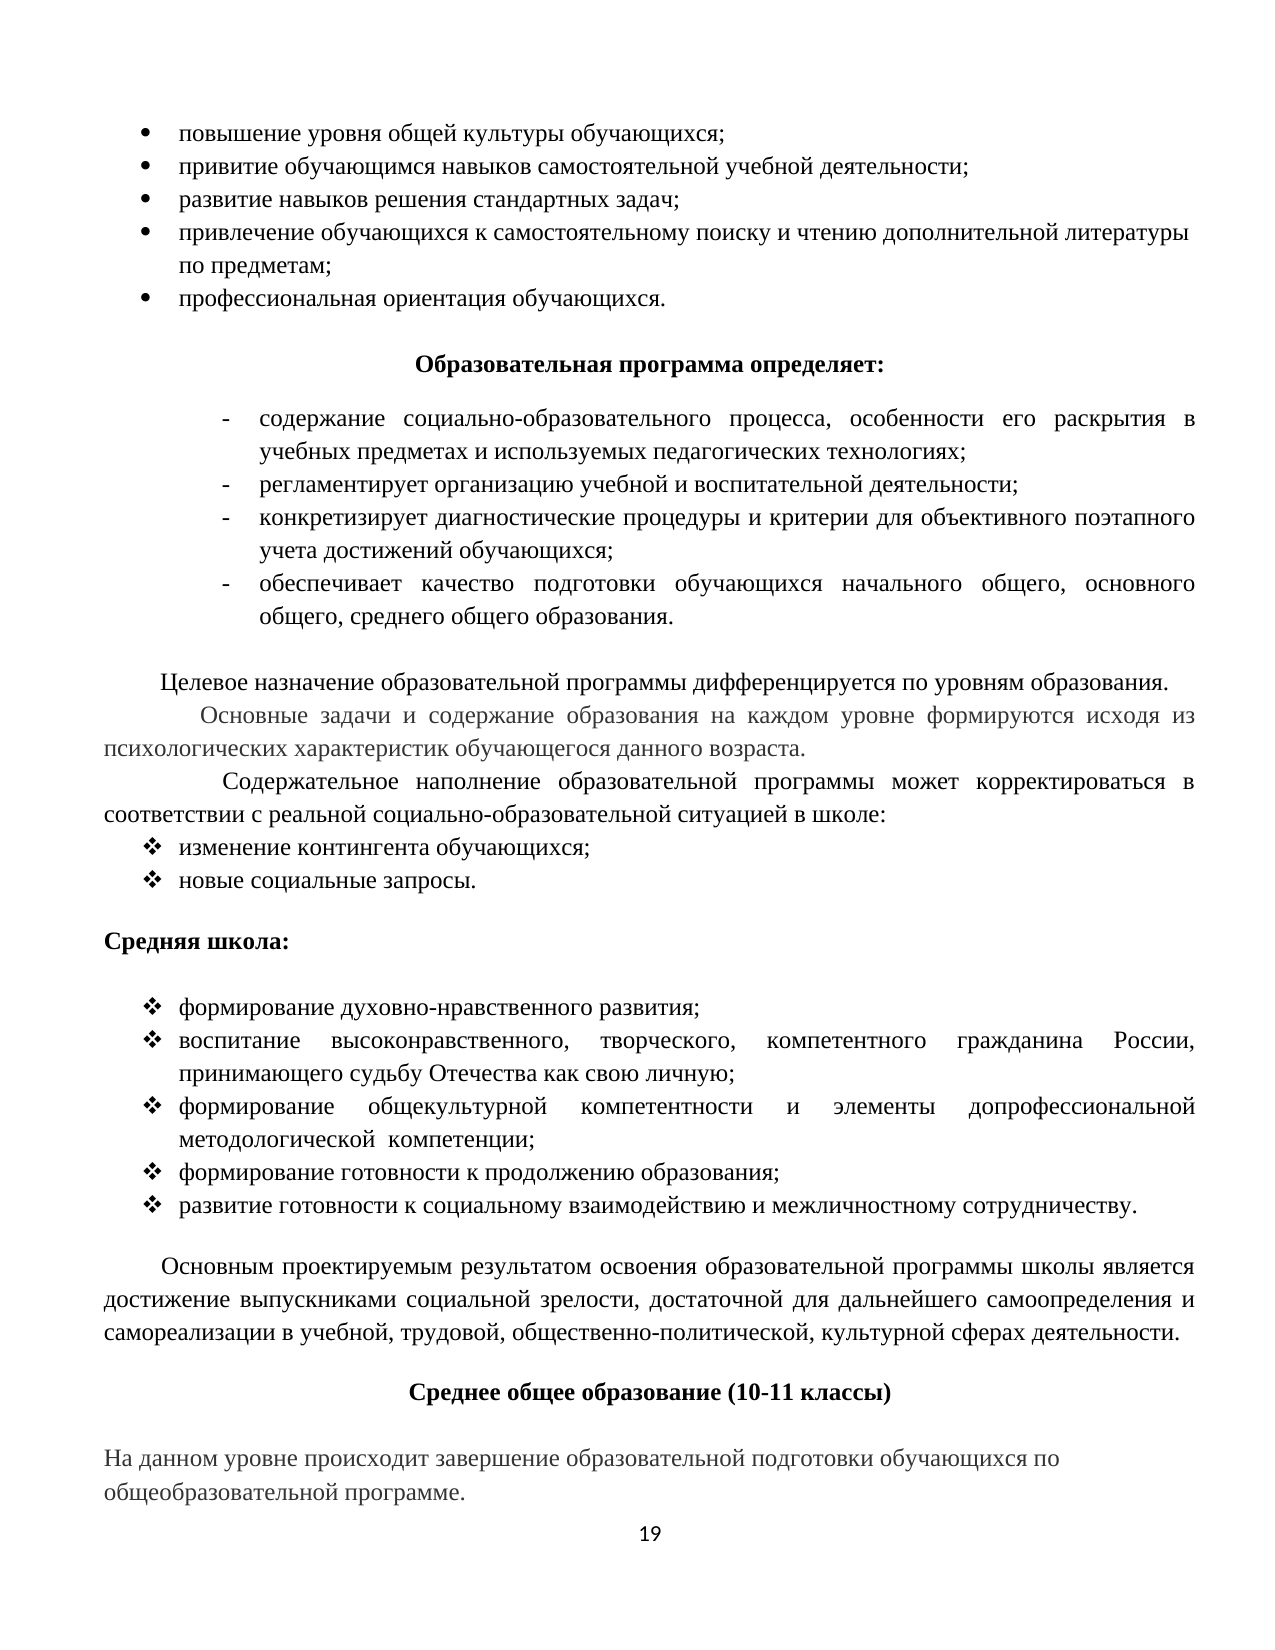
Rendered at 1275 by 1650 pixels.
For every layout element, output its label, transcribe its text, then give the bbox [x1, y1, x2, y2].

text Средняя школа: [103, 926, 1196, 955]
text Содержательное наполнение образовательной программы может корректироваться в соответствии с реальной социально-образовательной ситуацией в школе: [103, 766, 1196, 828]
text Основные задачи и содержание образования на каждом уровне формируются исходя из психологических характеристик обучающегося данного возраста. [103, 700, 1196, 762]
list развитие готовности к социальному взаимодействию и межличностному сотрудничеству. [141, 1190, 1196, 1219]
text Среднее общее образование (10-11 классы) [103, 1377, 1196, 1406]
list привитие обучающимся навыков самостоятельной учебной деятельности; [141, 151, 1196, 180]
list профессиональная ориентация обучающихся. [141, 283, 1196, 312]
list обеспечивает качество подготовки обучающихся начального общего, основного общего, среднего общего образования. [222, 568, 1196, 630]
text Образовательная программа определяет: [103, 349, 1196, 378]
list формирование духовно-нравственного развития; [141, 992, 1196, 1021]
list изменение контингента обучающихся; [141, 832, 1196, 861]
list регламентирует организацию учебной и воспитательной деятельности; [222, 469, 1196, 498]
list привлечение обучающихся к самостоятельному поиску и чтению дополнительной литературы по предметам; [141, 217, 1196, 279]
list содержание социально-образовательного процесса, особенности его раскрытия в учебных предметах и используемых педагогических технологиях; [222, 403, 1196, 465]
list конкретизирует диагностические процедуры и критерии для объективного поэтапного учета достижений обучающихся; [222, 502, 1196, 564]
list развитие навыков решения стандартных задач; [141, 184, 1196, 213]
list повышение уровня общей культуры обучающихся; [141, 118, 1196, 147]
text На данном уровне происходит завершение образовательной подготовки обучающихся по общеобразовательной программе. [103, 1443, 1196, 1505]
list воспитание высоконравственного, творческого, компетентного гражданина России, принимающего судьбу Отечества как свою личную; [141, 1025, 1196, 1087]
list формирование общекультурной компетентности и элементы допрофессиональной методологической компетенции; [141, 1091, 1196, 1153]
text Целевое назначение образовательной программы дифференцируется по уровням образования. [103, 667, 1196, 696]
text Основным проектируемым результатом освоения образовательной программы школы является достижение выпускниками социальной зрелости, достаточной для дальнейшего самоопределения и самореализации в учебной, трудовой, общественно-политической, культурной сферах деятельности. [103, 1251, 1196, 1346]
list новые социальные запросы. [141, 865, 1196, 894]
list формирование готовности к продолжению образования; [141, 1157, 1196, 1186]
